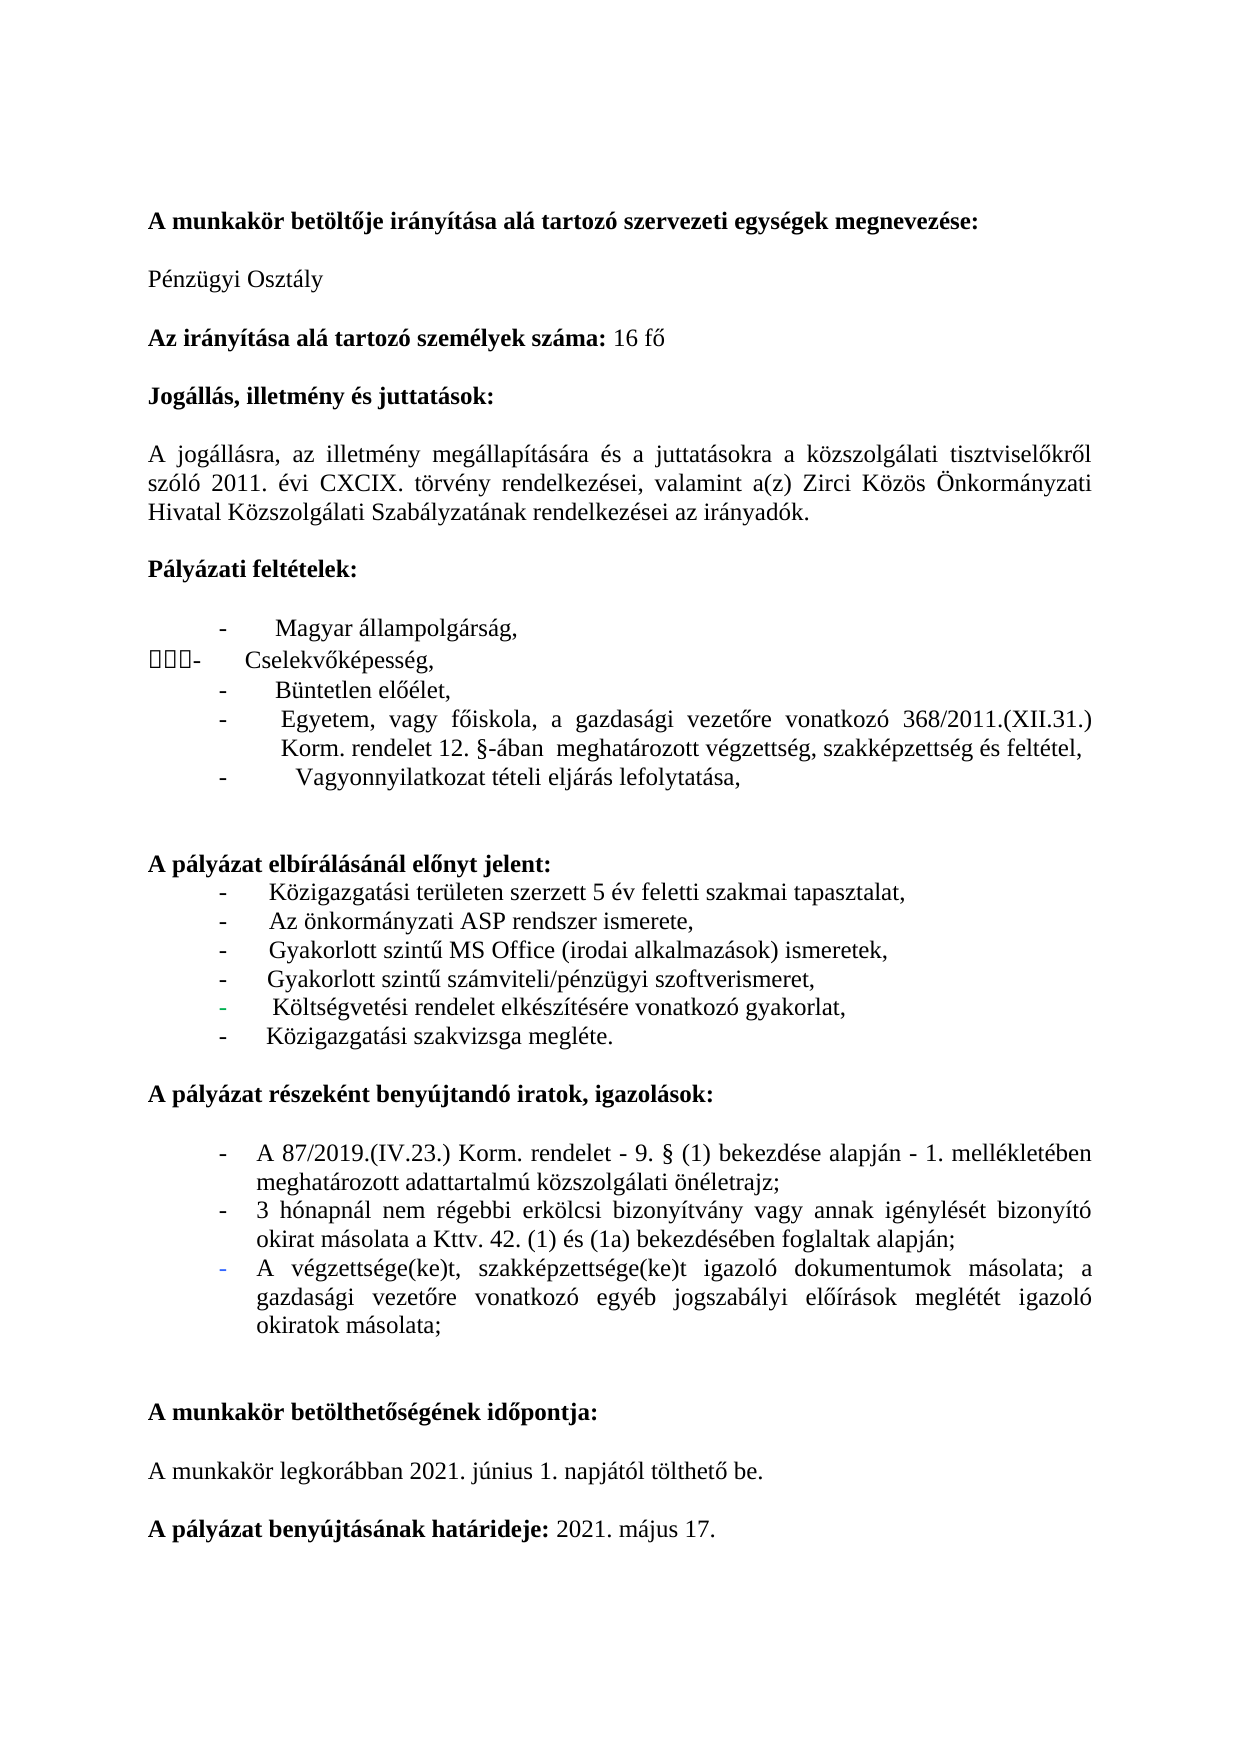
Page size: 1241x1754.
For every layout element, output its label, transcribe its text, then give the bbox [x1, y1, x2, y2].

list A végzettsége(ke)t, szakképzettsége(ke)t igazoló dokumentumok másolata; a gazdasági vezetőre vonatkozó egyéb jogszabályi előírások meglétét igazoló okiratok másolata; [218, 1253, 1093, 1339]
text Az irányítása alá tartozó személyek száma: 16 fő [148, 323, 1093, 351]
text A munkakör betölthetőségének időpontja: [148, 1397, 1093, 1426]
text Jogállás, illetmény és juttatások: [148, 381, 1093, 410]
list Költségvetési rendelet elkészítésére vonatkozó gyakorlat, [218, 992, 1093, 1021]
list Egyetem, vagy főiskola, a gazdasági vezetőre vonatkozó 368/2011.(XII.31.) Korm. rendelet 12. §-ában meghatározott végzettség, szakképzettség és feltétel, [218, 704, 1093, 762]
text A pályázat elbírálásánál előnyt jelent: [148, 849, 1093, 877]
list Vagyonnyilatkozat tételi eljárás lefolytatása, [207, 762, 1093, 790]
text Pénzügyi Osztály [148, 264, 1093, 293]
list Gyakorlott szintű MS Office (irodai alkalmazások) ismeretek, [218, 935, 1093, 964]
list Az önkormányzati ASP rendszer ismerete, [218, 906, 1093, 935]
text A pályázat részeként benyújtandó iratok, igazolások: [148, 1079, 1093, 1108]
text A munkakör betöltője irányítása alá tartozó szervezeti egységek megnevezése: [148, 206, 1093, 235]
list Közigazgatási szakvizsga megléte. [218, 1021, 1093, 1050]
text A munkakör legkorábban 2021. június 1. napjától tölthető be. [148, 1456, 1093, 1484]
list Büntetlen előélet, [218, 675, 1093, 704]
text - Cselekvőképesség, [148, 641, 1093, 675]
list A 87/2019.(IV.23.) Korm. rendelet - 9. § (1) bekezdése alapján - 1. mellékletében meghatározott adattartalmú közszolgálati önéletrajz; [218, 1138, 1093, 1195]
text A pályázat benyújtásának határideje: 2021. május 17. [148, 1514, 1093, 1543]
list 3 hónapnál nem régebbi erkölcsi bizonyítvány vagy annak igénylését bizonyító okirat másolata a Kttv. 42. (1) és (1a) bekezdésében foglaltak alapján; [218, 1195, 1093, 1253]
list Magyar állampolgárság, [218, 613, 1093, 641]
list Közigazgatási területen szerzett 5 év feletti szakmai tapasztalat, [218, 877, 1093, 906]
text A jogállásra, az illetmény megállapítására és a juttatásokra a közszolgálati tisztviselőkről szóló 2011. évi CXCIX. törvény rendelkezései, valamint a(z) Zirci Közös Önkormányzati Hivatal Közszolgálati Szabályzatának rendelkezései az irányadók. [148, 439, 1093, 526]
text Pályázati feltételek: [148, 554, 1093, 583]
list Gyakorlott szintű számviteli/pénzügyi szoftverismeret, [218, 964, 1093, 992]
